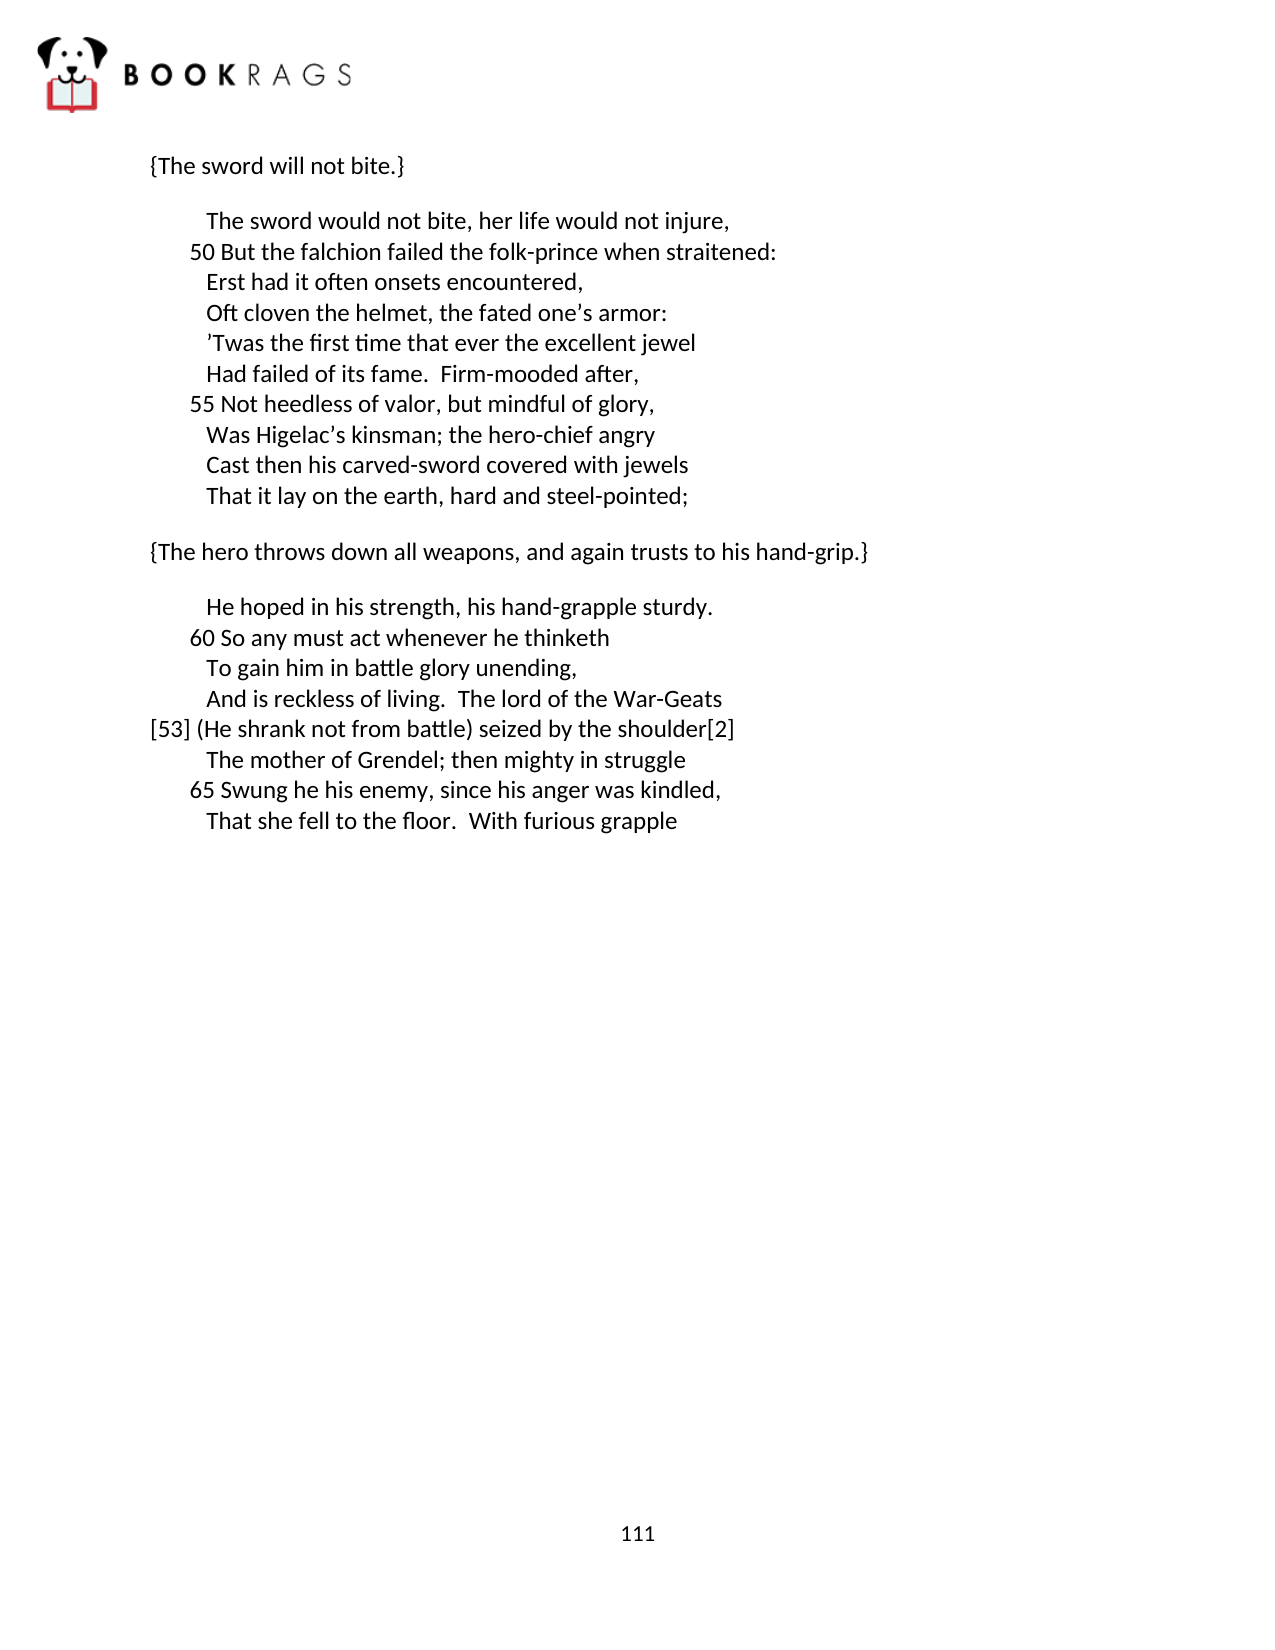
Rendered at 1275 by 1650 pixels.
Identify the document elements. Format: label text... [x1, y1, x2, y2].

picture [37, 37, 351, 113]
text {The hero throws down all weapons, and again trusts to his hand-grip.} [150, 536, 1125, 566]
text He hoped in his strength, his hand-grapple sturdy. 60 So any must act whenever he thinketh To gain him in battle glory unending, And is reckless of living. The lord of the War-Geats [53] (He shrank not from battle) seized by the shoulder[2] The mother of Grendel; then mighty in struggle 65 Swung he his enemy, since his anger was kindled, That she fell to the floor. With furious grapple [150, 591, 1125, 835]
text {The sword will not bite.} [150, 150, 1125, 181]
text The sword would not bite, her life would not injure, 50 But the falchion failed the folk-prince when straitened: Erst had it often onsets encountered, Oft cloven the helmet, the fated one’s armor: ’Twas the first time that ever the excellent jewel Had failed of its fame. Firm-mooded after, 55 Not heedless of valor, but mindful of glory, Was Higelac’s kinsman; the hero-chief angry Cast then his carved-sword covered with jewels That it lay on the earth, hard and steel-pointed; [150, 206, 1125, 511]
